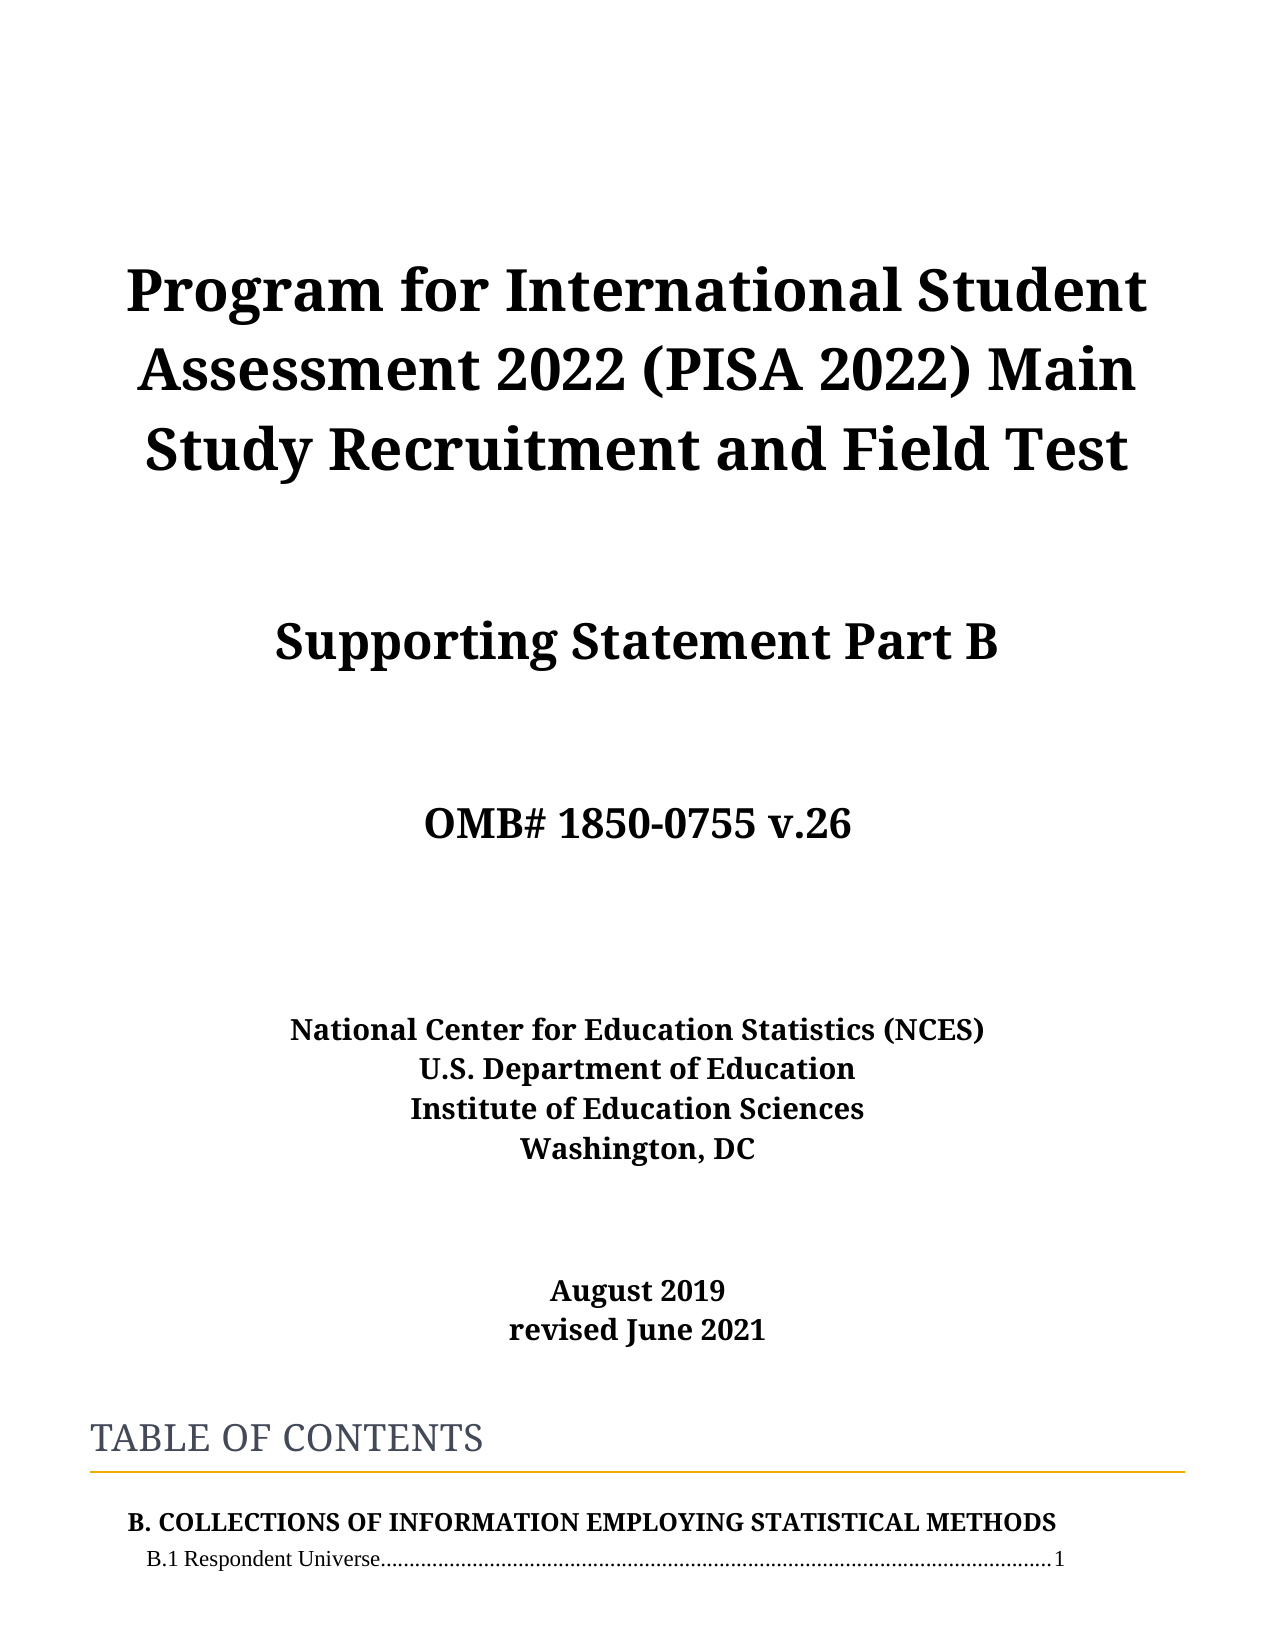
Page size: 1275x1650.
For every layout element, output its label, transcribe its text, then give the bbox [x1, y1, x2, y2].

text OMB# 1850-0755 v.26 [90, 793, 1185, 850]
title TABLE OF CONTENTS [90, 1412, 1185, 1471]
text National Center for Education Statistics (NCES) [90, 1009, 1185, 1049]
text Institute of Education Sciences [90, 1088, 1185, 1128]
text Program for International Student Assessment 2022 (PISA 2022) Main Study Recruitment and Field Test [90, 249, 1185, 487]
text August 2019 [90, 1270, 1185, 1309]
text Washington, DC [90, 1128, 1185, 1168]
text B.1 Respondent Universe 1 [146, 1545, 1110, 1571]
text B. COLLECTIONS OF INFORMATION EMPLOYING STATISTICAL METHODS [127, 1504, 1110, 1538]
text Supporting Statement Part B [90, 606, 1185, 674]
text U.S. Department of Education [90, 1049, 1185, 1088]
text revised June 2021 [90, 1309, 1185, 1349]
